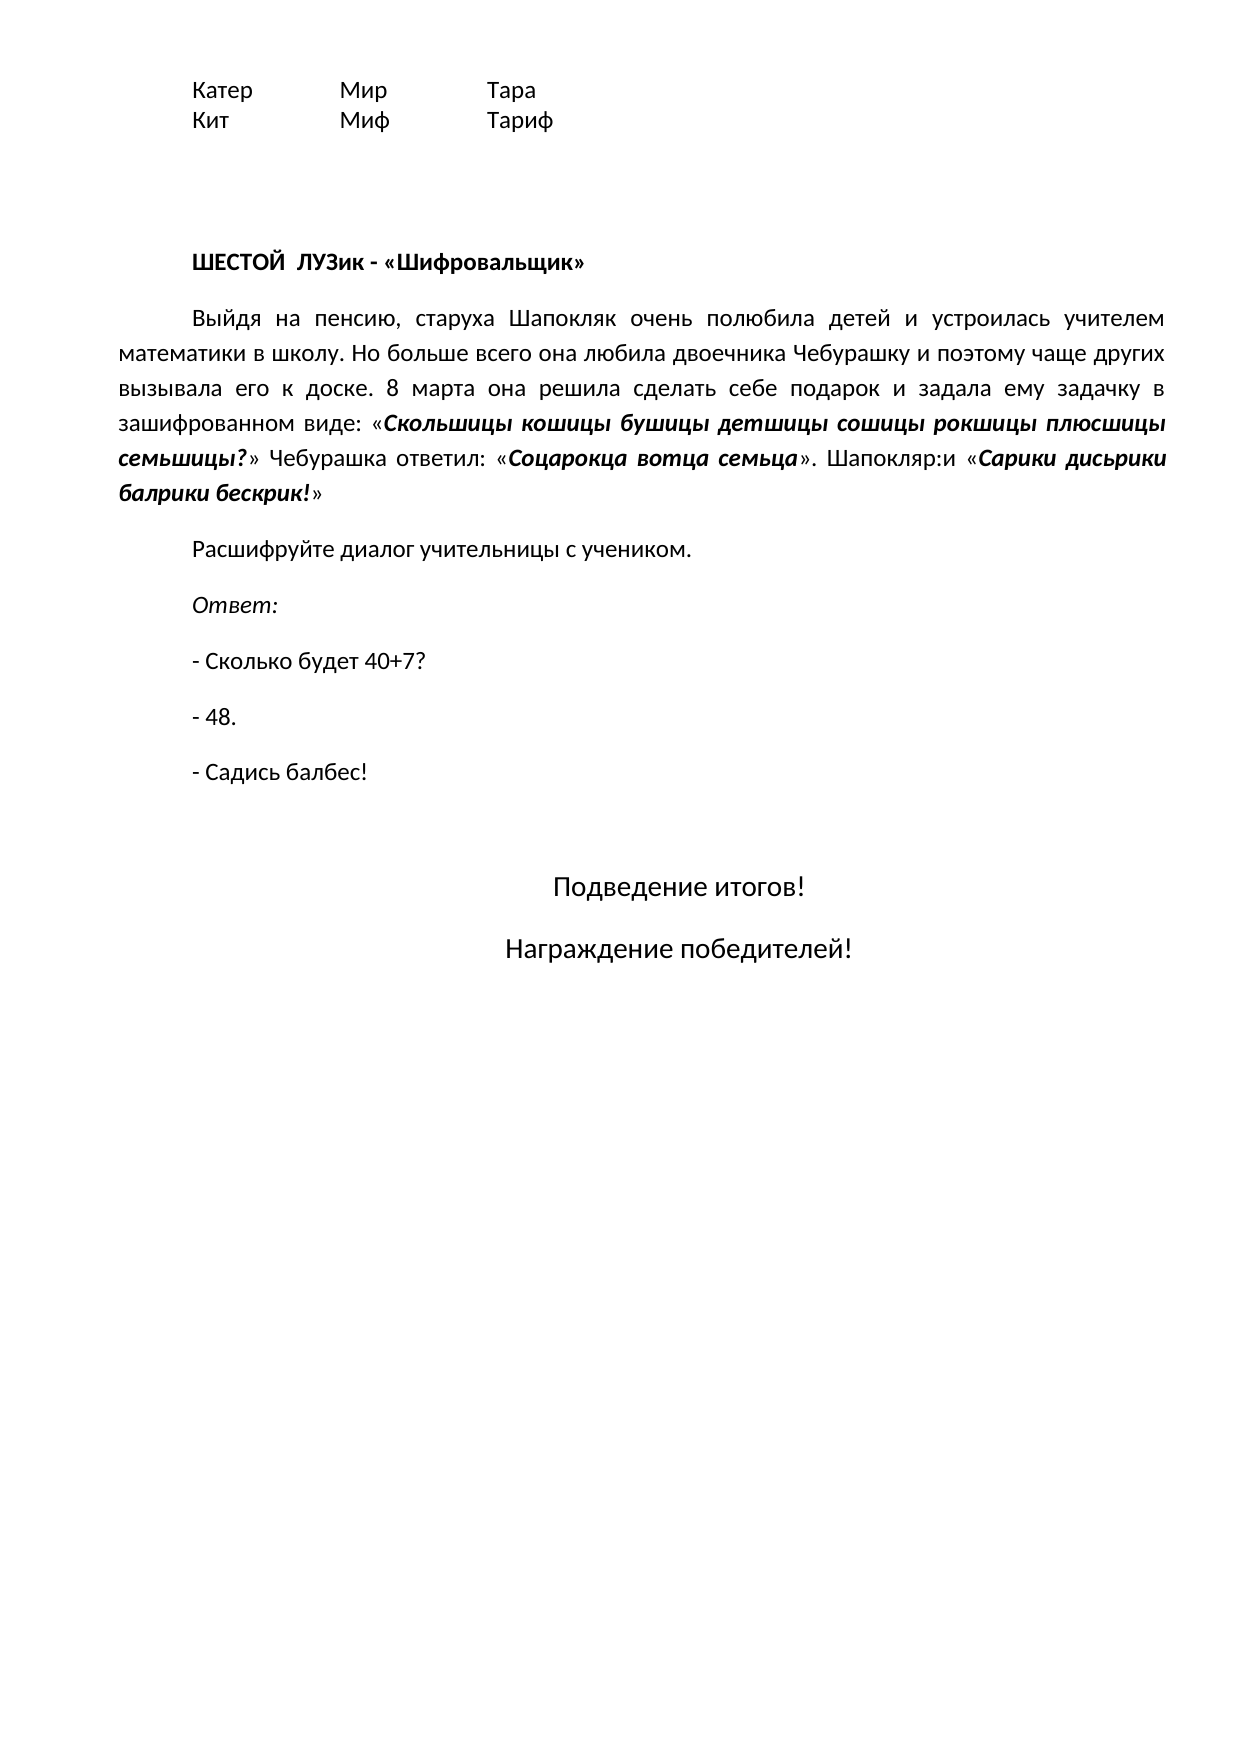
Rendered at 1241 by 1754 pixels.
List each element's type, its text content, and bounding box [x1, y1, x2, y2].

text Награждение победителей! [118, 930, 1167, 966]
text Расшифруйте диалог учительницы с учеником. [118, 533, 1167, 564]
text - Садись балбес! [118, 757, 1167, 787]
text Ответ: [118, 589, 1167, 619]
text Подведение итогов! [118, 868, 1167, 904]
text - 48. [118, 701, 1167, 731]
text Выйдя на пенсию, старуха Шапокляк очень полюбила детей и устроилась учителем математики в школу. Но больше всего она любила двоечника Чебурашку и поэтому чаще других вызывала его к доске. 8 марта она решила сделать себе подарок и задала ему задачку в зашифрованном виде: «Скольшицы кошицы бушицы детшицы сошицы рокшицы плюсшицы семьшицы?» Чебурашка ответил: «Соцарокца вотца семьца». Шапокляр:и «Сарики дисьрики балрики бескрик!» [118, 302, 1167, 508]
text Кит Миф Тариф [118, 104, 1167, 135]
text ШЕСТОЙ ЛУЗик - «Шифровальщик» [118, 247, 1167, 277]
text - Сколько будет 40+7? [118, 645, 1167, 675]
text Катер Мир Тара [118, 74, 1167, 104]
